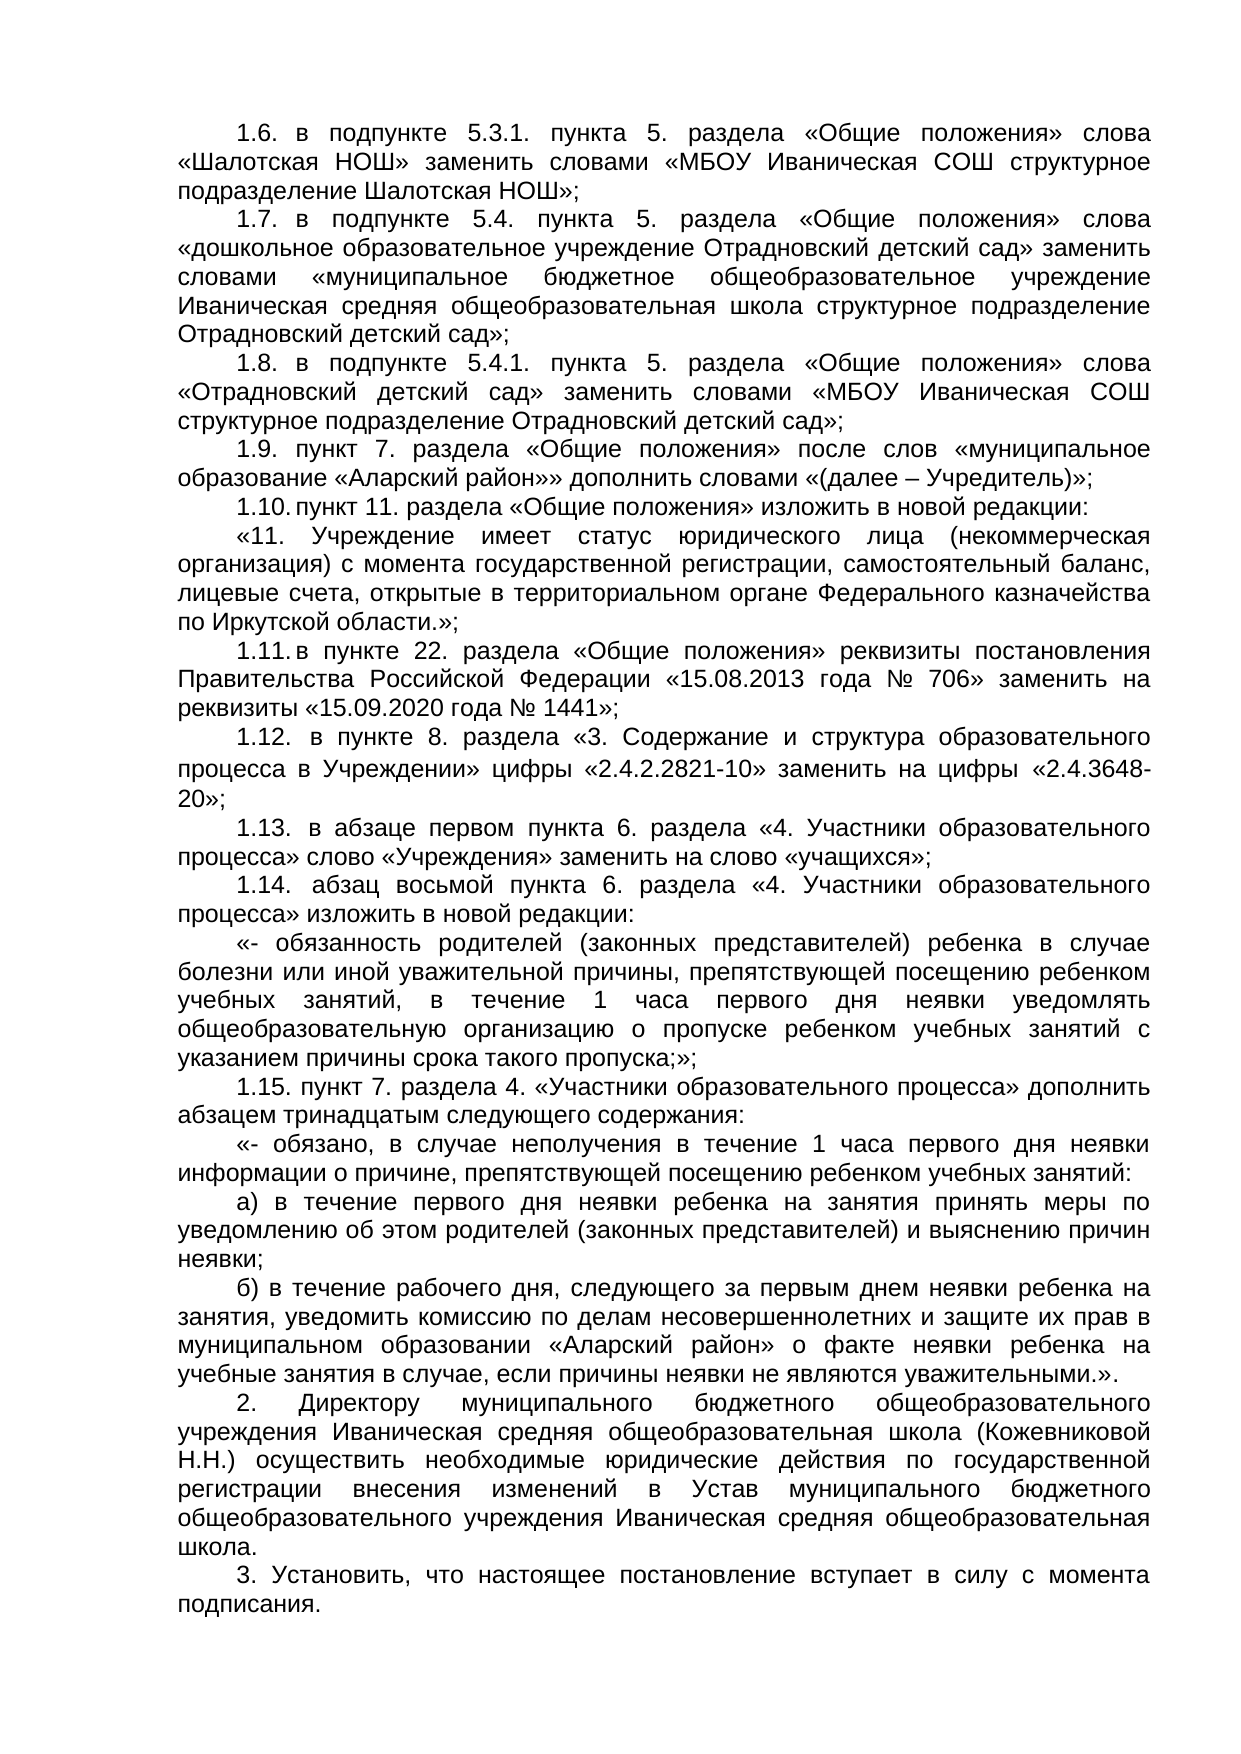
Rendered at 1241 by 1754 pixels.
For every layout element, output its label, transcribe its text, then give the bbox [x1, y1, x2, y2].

text 1.15. пункт 7. раздела 4. «Участники образовательного процесса» дополнить абзацем тринадцатым следующего содержания: [177, 1072, 1152, 1129]
list пункт 11. раздела «Общие положения» изложить в новой редакции: [177, 492, 1152, 521]
list в подпункте 5.3.1. пункта 5. раздела «Общие положения» слова «Шалотская НОШ» заменить словами «МБОУ Иваническая СОШ структурное подразделение Шалотская НОШ»; [177, 118, 1152, 204]
list в подпункте 5.4. пункта 5. раздела «Общие положения» слова «дошкольное образовательное учреждение Отрадновский детский сад» заменить словами «муниципальное бюджетное общеобразовательное учреждение Иваническая средняя общеобразовательная школа структурное подразделение Отрадновский детский сад»; [177, 204, 1152, 348]
text «- обязано, в случае неполучения в течение 1 часа первого дня неявки информации о причине, препятствующей посещению ребенком учебных занятий: [177, 1129, 1152, 1187]
list абзац восьмой пункта 6. раздела «4. Участники образовательного процесса» изложить в новой редакции: [177, 870, 1152, 928]
text «11. Учреждение имеет статус юридического лица (некоммерческая организация) с момента государственной регистрации, самостоятельный баланс, лицевые счета, открытые в территориальном органе Федерального казначейства по Иркутской области.»; [177, 521, 1152, 636]
list в пункте 8. раздела «3. Содержание и структура образовательного процесса в Учреждении» цифры «2.4.2.2821-10» заменить на цифры «2.4.3648-20»; [177, 722, 1152, 813]
list пункт 7. раздела «Общие положения» после слов «муниципальное образование «Аларский район»» дополнить словами «(далее – Учредитель)»; [177, 434, 1152, 492]
text 3. Установить, что настоящее постановление вступает в силу с момента подписания. [177, 1560, 1152, 1618]
text «- обязанность родителей (законных представителей) ребенка в случае болезни или иной уважительной причины, препятствующей посещению ребенком учебных занятий, в течение 1 часа первого дня неявки уведомлять общеобразовательную организацию о пропуске ребенком учебных занятий с указанием причины срока такого пропуска;»; [177, 928, 1152, 1072]
text 2. Директору муниципального бюджетного общеобразовательного учреждения Иваническая средняя общеобразовательная школа (Кожевниковой Н.Н.) осуществить необходимые юридические действия по государственной регистрации внесения изменений в Устав муниципального бюджетного общеобразовательного учреждения Иваническая средняя общеобразовательная школа. [177, 1388, 1152, 1560]
text а) в течение первого дня неявки ребенка на занятия принять меры по уведомлению об этом родителей (законных представителей) и выяснению причин неявки; [177, 1187, 1152, 1273]
text б) в течение рабочего дня, следующего за первым днем неявки ребенка на занятия, уведомить комиссию по делам несовершеннолетних и защите их прав в муниципальном образовании «Аларский район» о факте неявки ребенка на учебные занятия в случае, если причины неявки не являются уважительными.». [177, 1273, 1152, 1388]
list в пункте 22. раздела «Общие положения» реквизиты постановления Правительства Российской Федерации «15.08.2013 года № 706» заменить на реквизиты «15.09.2020 года № 1441»; [177, 636, 1152, 722]
list в абзаце первом пункта 6. раздела «4. Участники образовательного процесса» слово «Учреждения» заменить на слово «учащихся»; [177, 813, 1152, 870]
list в подпункте 5.4.1. пункта 5. раздела «Общие положения» слова «Отрадновский детский сад» заменить словами «МБОУ Иваническая СОШ структурное подразделение Отрадновский детский сад»; [177, 348, 1152, 434]
